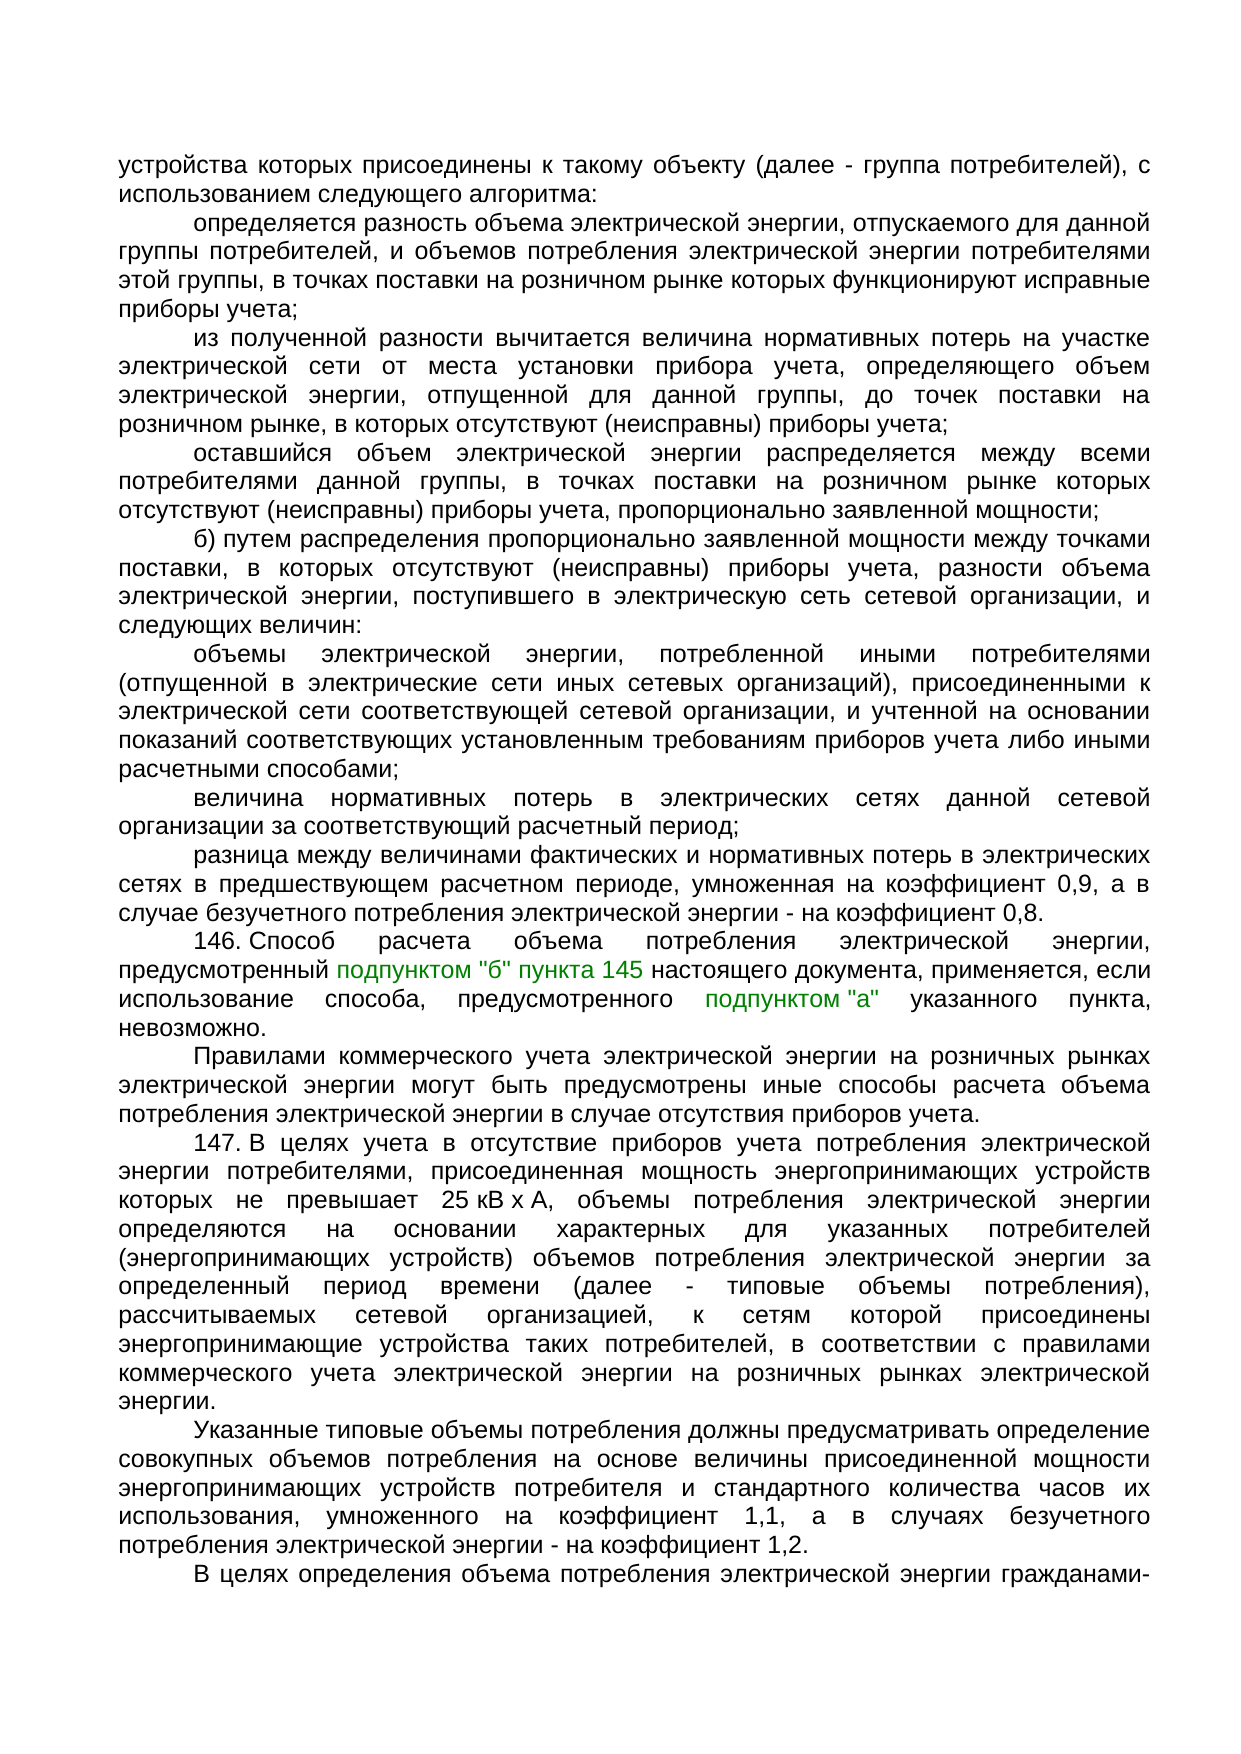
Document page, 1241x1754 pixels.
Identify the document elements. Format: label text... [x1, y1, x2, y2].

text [118, 150, 1152, 207]
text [118, 1559, 1152, 1587]
text разница между величинами фактических и нормативных потерь в электрических сетях в предшествующем расчетном периоде, умноженная на коэффициент 0,9, а в случае безучетного потребления электрической энергии - на коэффициент 0,8. [118, 840, 1152, 926]
text из полученной разности вычитается величина нормативных потерь на участке электрической сети от места установки прибора учета, определяющего объем электрической энергии, отпущенной для данной группы, до точек поставки на розничном рынке, в которых отсутствуют (неисправны) приборы учета; [118, 322, 1152, 437]
text Правилами коммерческого учета электрической энергии на розничных рынках электрической энергии могут быть предусмотрены иные способы расчета объема потребления электрической энергии в случае отсутствия приборов учета. [118, 1041, 1152, 1127]
text объемы электрической энергии, потребленной иными потребителями (отпущенной в электрические сети иных сетевых организаций), присоединенными к электрической сети соответствующей сетевой организации, и учтенной на основании показаний соответствующих установленным требованиям приборов учета либо иными расчетными способами; [118, 639, 1152, 782]
text величина нормативных потерь в электрических сетях данной сетевой организации за соответствующий расчетный период; [118, 782, 1152, 840]
text оставшийся объем электрической энергии распределяется между всеми потребителями данной группы, в точках поставки на розничном рынке которых отсутствуют (неисправны) приборы учета, пропорционально заявленной мощности; [118, 437, 1152, 524]
text Указанные типовые объемы потребления должны предусматривать определение совокупных объемов потребления на основе величины присоединенной мощности энергопринимающих устройств потребителя и стандартного количества часов их использования, умноженного на коэффициент 1,1, а в случаях безучетного потребления электрической энергии - на коэффициент 1,2. [118, 1415, 1152, 1559]
text 147. В целях учета в отсутствие приборов учета потребления электрической энергии потребителями, присоединенная мощность энергопринимающих устройств которых не превышает 25 кВ х А, объемы потребления электрической энергии определяются на основании характерных для указанных потребителей (энергопринимающих устройств) объемов потребления электрической энергии за определенный период времени (далее - типовые объемы потребления), рассчитываемых сетевой организацией, к сетям которой присоединены энергопринимающие устройства таких потребителей, в соответствии с правилами коммерческого учета электрической энергии на розничных рынках электрической энергии. [118, 1127, 1152, 1415]
text 146. Способ расчета объема потребления электрической энергии, предусмотренный подпунктом "б" пункта 145 настоящего документа, применяется, если использование способа, предусмотренного подпунктом "а" указанного пункта, невозможно. [118, 926, 1152, 1041]
text б) путем распределения пропорционально заявленной мощности между точками поставки, в которых отсутствуют (неисправны) приборы учета, разности объема электрической энергии, поступившего в электрическую сеть сетевой организации, и следующих величин: [118, 524, 1152, 639]
text определяется разность объема электрической энергии, отпускаемого для данной группы потребителей, и объемов потребления электрической энергии потребителями этой группы, в точках поставки на розничном рынке которых функционируют исправные приборы учета; [118, 207, 1152, 322]
